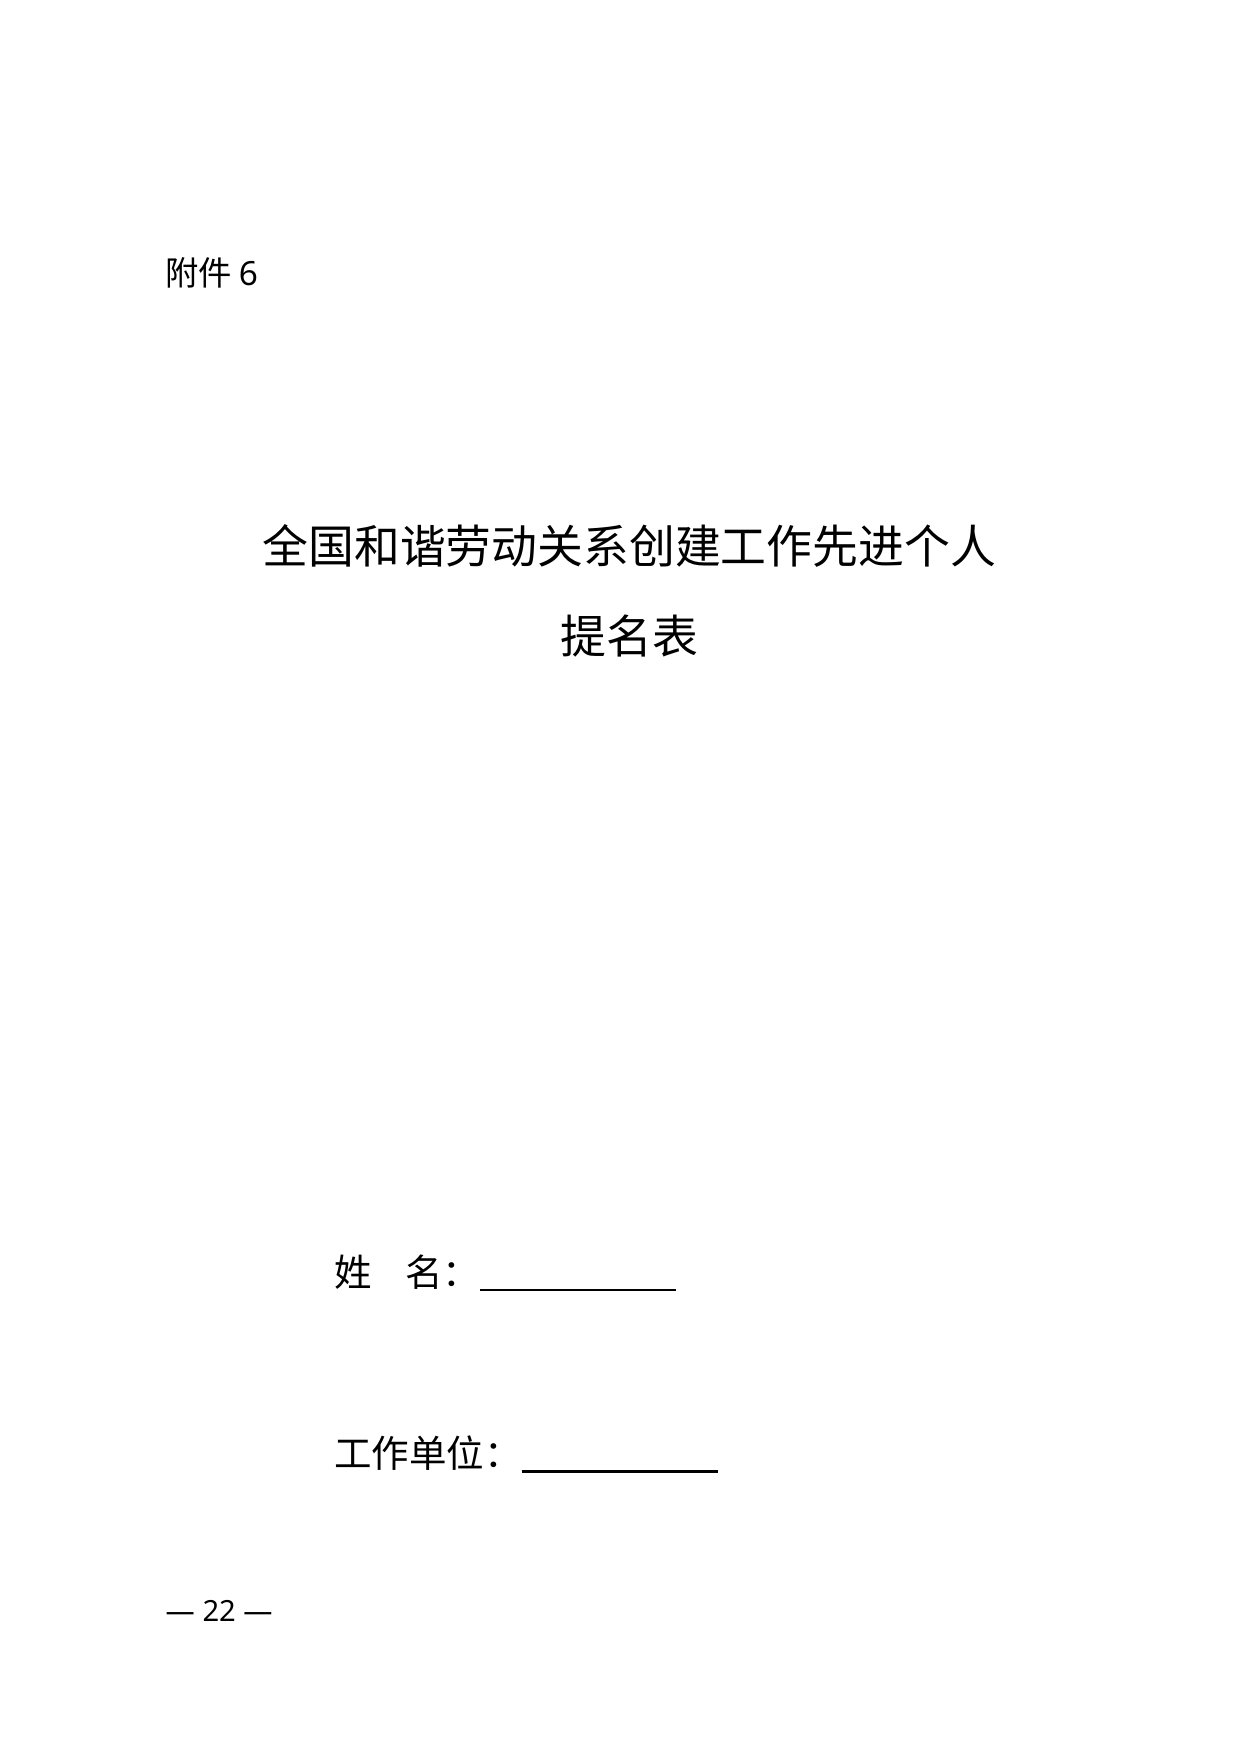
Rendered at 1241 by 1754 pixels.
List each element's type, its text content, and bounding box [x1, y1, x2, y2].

text 全国和谐劳动关系创建工作先进个人 [165, 498, 1093, 588]
text 提名表 [165, 588, 1093, 679]
text 附件6 [165, 225, 1093, 316]
text 工作单位： [165, 1406, 1093, 1497]
text 姓 名： [165, 1224, 1093, 1315]
